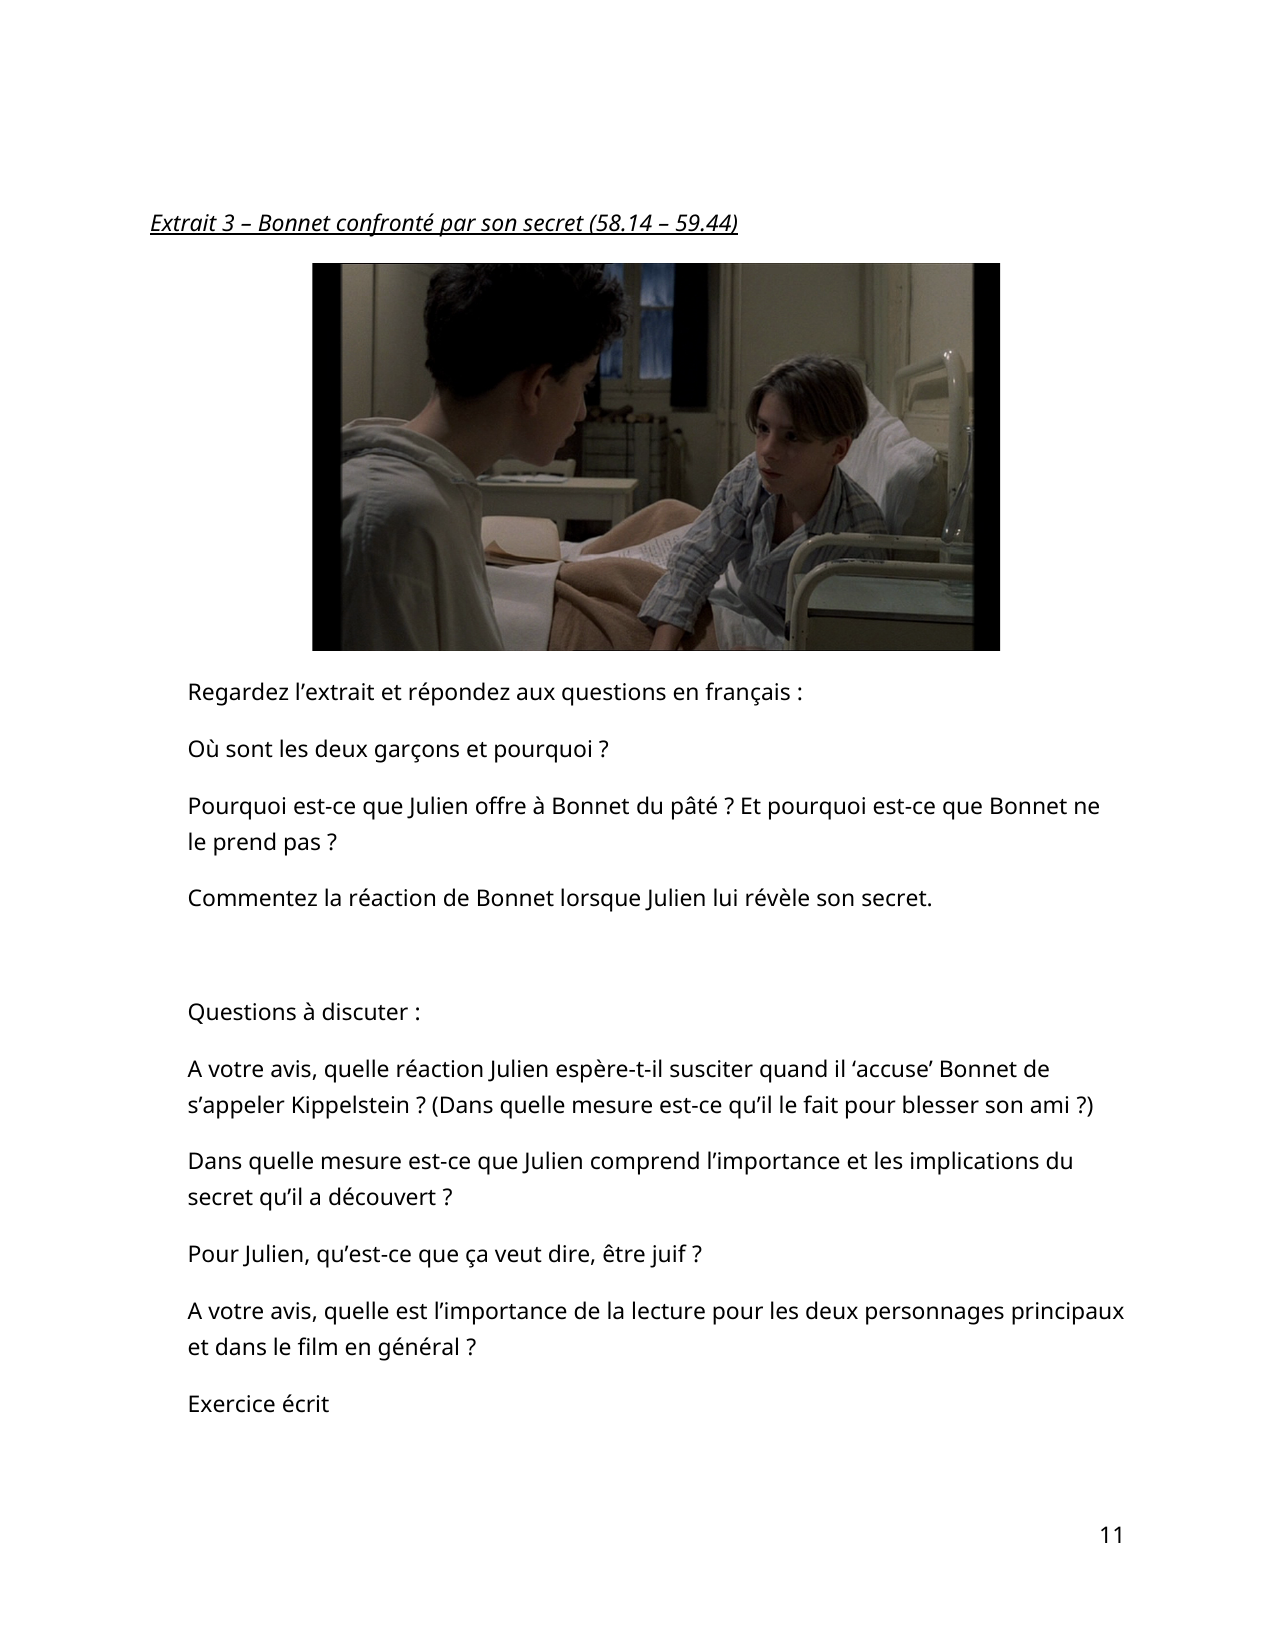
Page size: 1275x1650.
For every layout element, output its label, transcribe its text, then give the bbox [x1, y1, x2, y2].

text Regardez l’extrait et répondez aux questions en français : [187, 676, 1125, 707]
text A votre avis, quelle est l’importance de la lecture pour les deux personnages principaux et dans le film en général ? [187, 1295, 1125, 1362]
text A votre avis, quelle réaction Julien espère-t-il susciter quand il ‘accuse’ Bonnet de s’appeler Kippelstein ? (Dans quelle mesure est-ce qu’il le fait pour blesser son ami ?) [187, 1053, 1125, 1120]
text Pourquoi est-ce que Julien offre à Bonnet du pâté ? Et pourquoi est-ce que Bonnet ne le prend pas ? [187, 789, 1125, 857]
text Dans quelle mesure est-ce que Julien comprend l’importance et les implications du secret qu’il a découvert ? [187, 1145, 1125, 1212]
text Où sont les deux garçons et pourquoi ? [187, 733, 1125, 764]
text Questions à discuter : [187, 996, 1125, 1027]
text Extrait 3 – Bonnet confronté par son secret (58.14 – 59.44) [150, 207, 1125, 238]
picture [312, 263, 1001, 651]
text Commentez la réaction de Bonnet lorsque Julien lui révèle son secret. [187, 882, 1125, 913]
text Exercice écrit [187, 1387, 1125, 1419]
text Pour Julien, qu’est-ce que ça veut dire, être juif ? [187, 1238, 1125, 1269]
